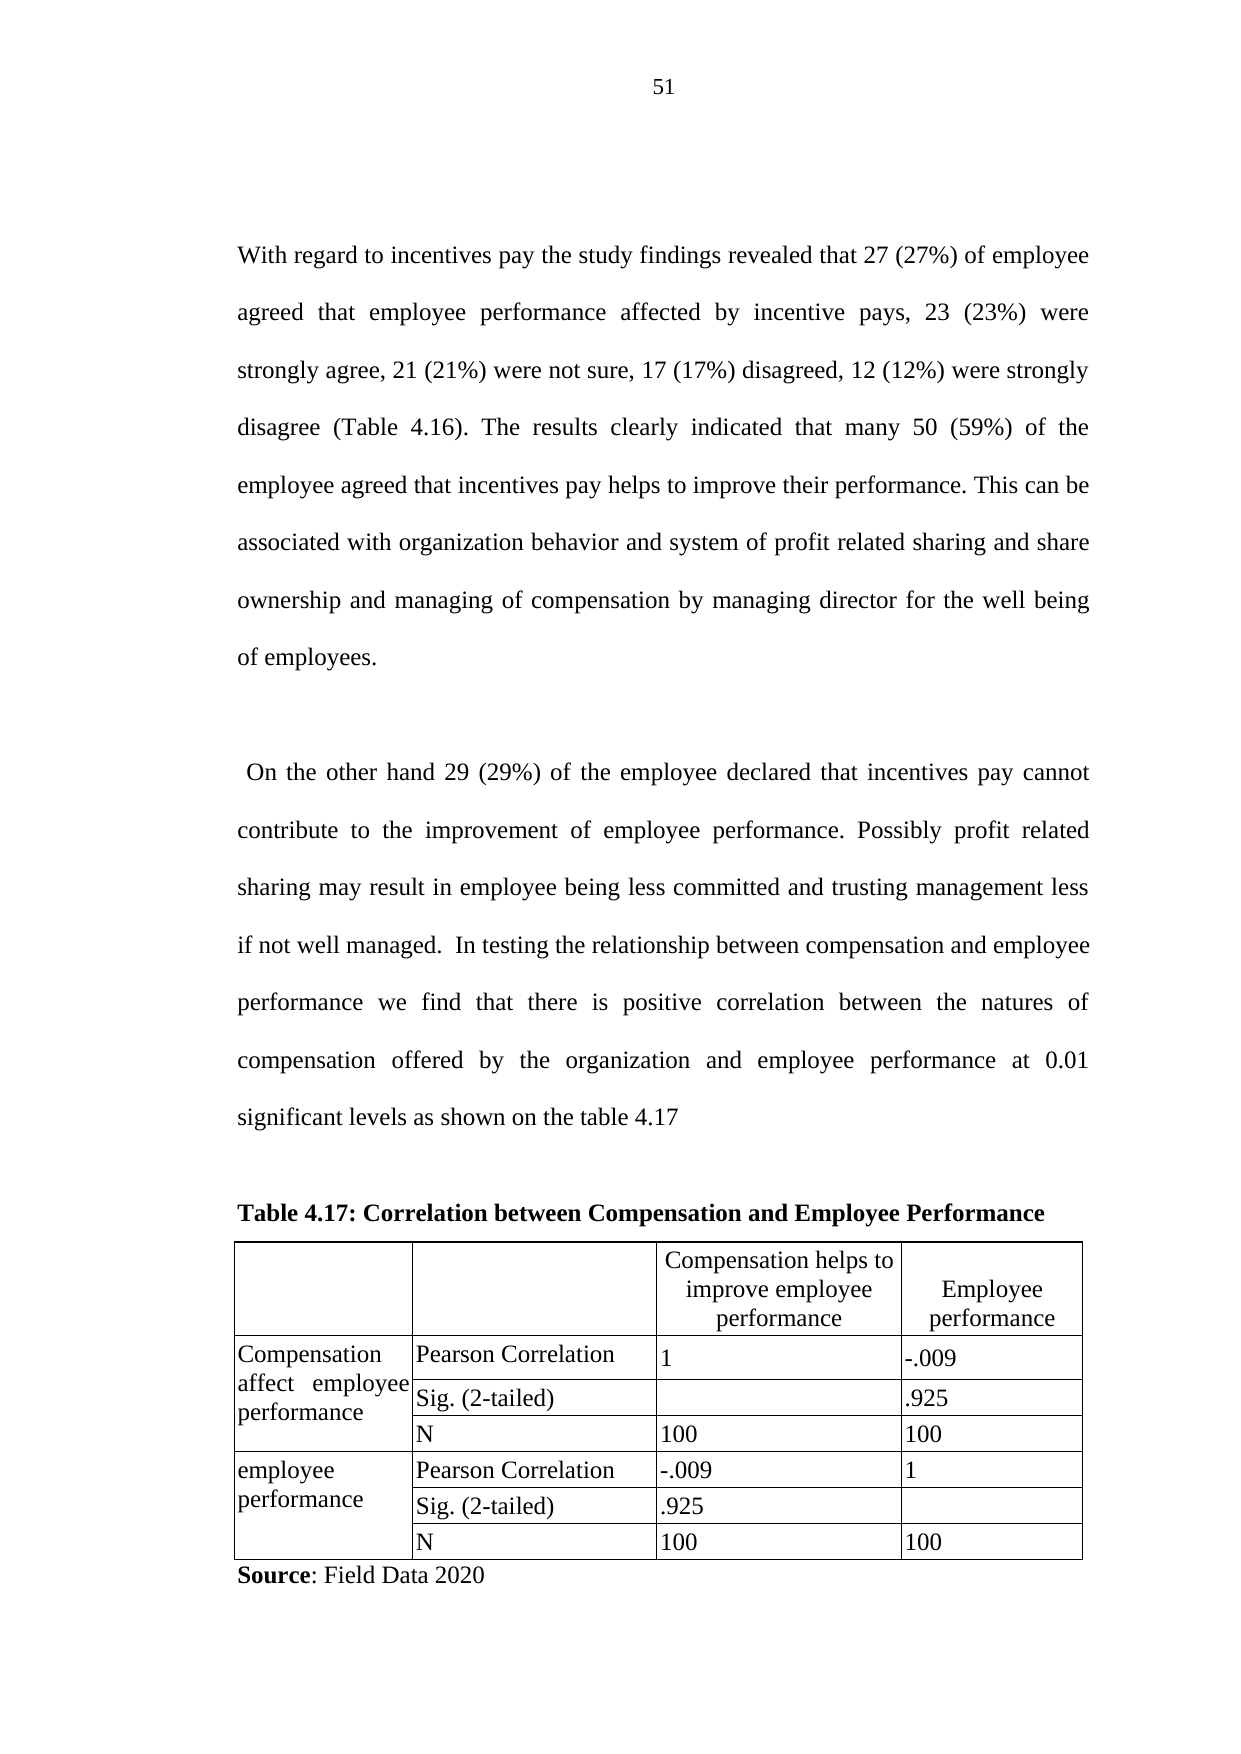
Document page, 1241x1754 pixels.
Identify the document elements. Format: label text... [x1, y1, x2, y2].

table_cell N [413, 1416, 656, 1451]
table_cell employee performance [235, 1452, 412, 1559]
table_cell 1 [657, 1336, 901, 1379]
table_cell 100 [902, 1524, 1082, 1559]
table_cell -.009 [657, 1452, 901, 1487]
table_header Compensation helps to improve employee performance [657, 1243, 901, 1335]
table_cell .925 [657, 1488, 901, 1523]
table_cell N [413, 1524, 656, 1559]
table_cell 1 [902, 1452, 1082, 1487]
text With regard to incentives pay the study findings revealed that 27 (27%) of employee agreed that employee performance affected by incentive pays, 23 (23%) were strongly agree, 21 (21%) were not sure, 17 (17%) disagreed, 12 (12%) were strongly disagree (Table 4.16). The results clearly indicated that many 50 (59%) of the employee agreed that incentives pay helps to improve their performance. This can be associated with organization behavior and system of profit related sharing and share ownership and managing of compensation by managing director for the well being of employees. [237, 240, 1090, 671]
table_cell Compensation affect employee performance [235, 1336, 412, 1451]
table_cell 100 [657, 1524, 901, 1559]
table_cell Pearson Correlation [413, 1336, 656, 1379]
table_cell [657, 1380, 901, 1415]
text Source: Field Data 2020 [237, 1560, 1090, 1589]
table_cell Pearson Correlation [413, 1452, 656, 1487]
table_cell -.009 [902, 1336, 1082, 1379]
table_cell [902, 1488, 1082, 1523]
table_header [413, 1243, 656, 1335]
text Table 4.17: Correlation between Compensation and Employee Performance [237, 1198, 1090, 1227]
table_cell Sig. (2-tailed) [413, 1380, 656, 1415]
table_cell 100 [657, 1416, 901, 1451]
table_header [235, 1243, 412, 1335]
table_cell .925 [902, 1380, 1082, 1415]
table_cell Sig. (2-tailed) [413, 1488, 656, 1523]
text On the other hand 29 (29%) of the employee declared that incentives pay cannot contribute to the improvement of employee performance. Possibly profit related sharing may result in employee being less committed and trusting management less if not well managed. In testing the relationship between compensation and employee performance we find that there is positive correlation between the natures of compensation offered by the organization and employee performance at 0.01 significant levels as shown on the table 4.17 [237, 757, 1090, 1131]
table_header Employee performance [902, 1243, 1082, 1335]
table_cell 100 [902, 1416, 1082, 1451]
